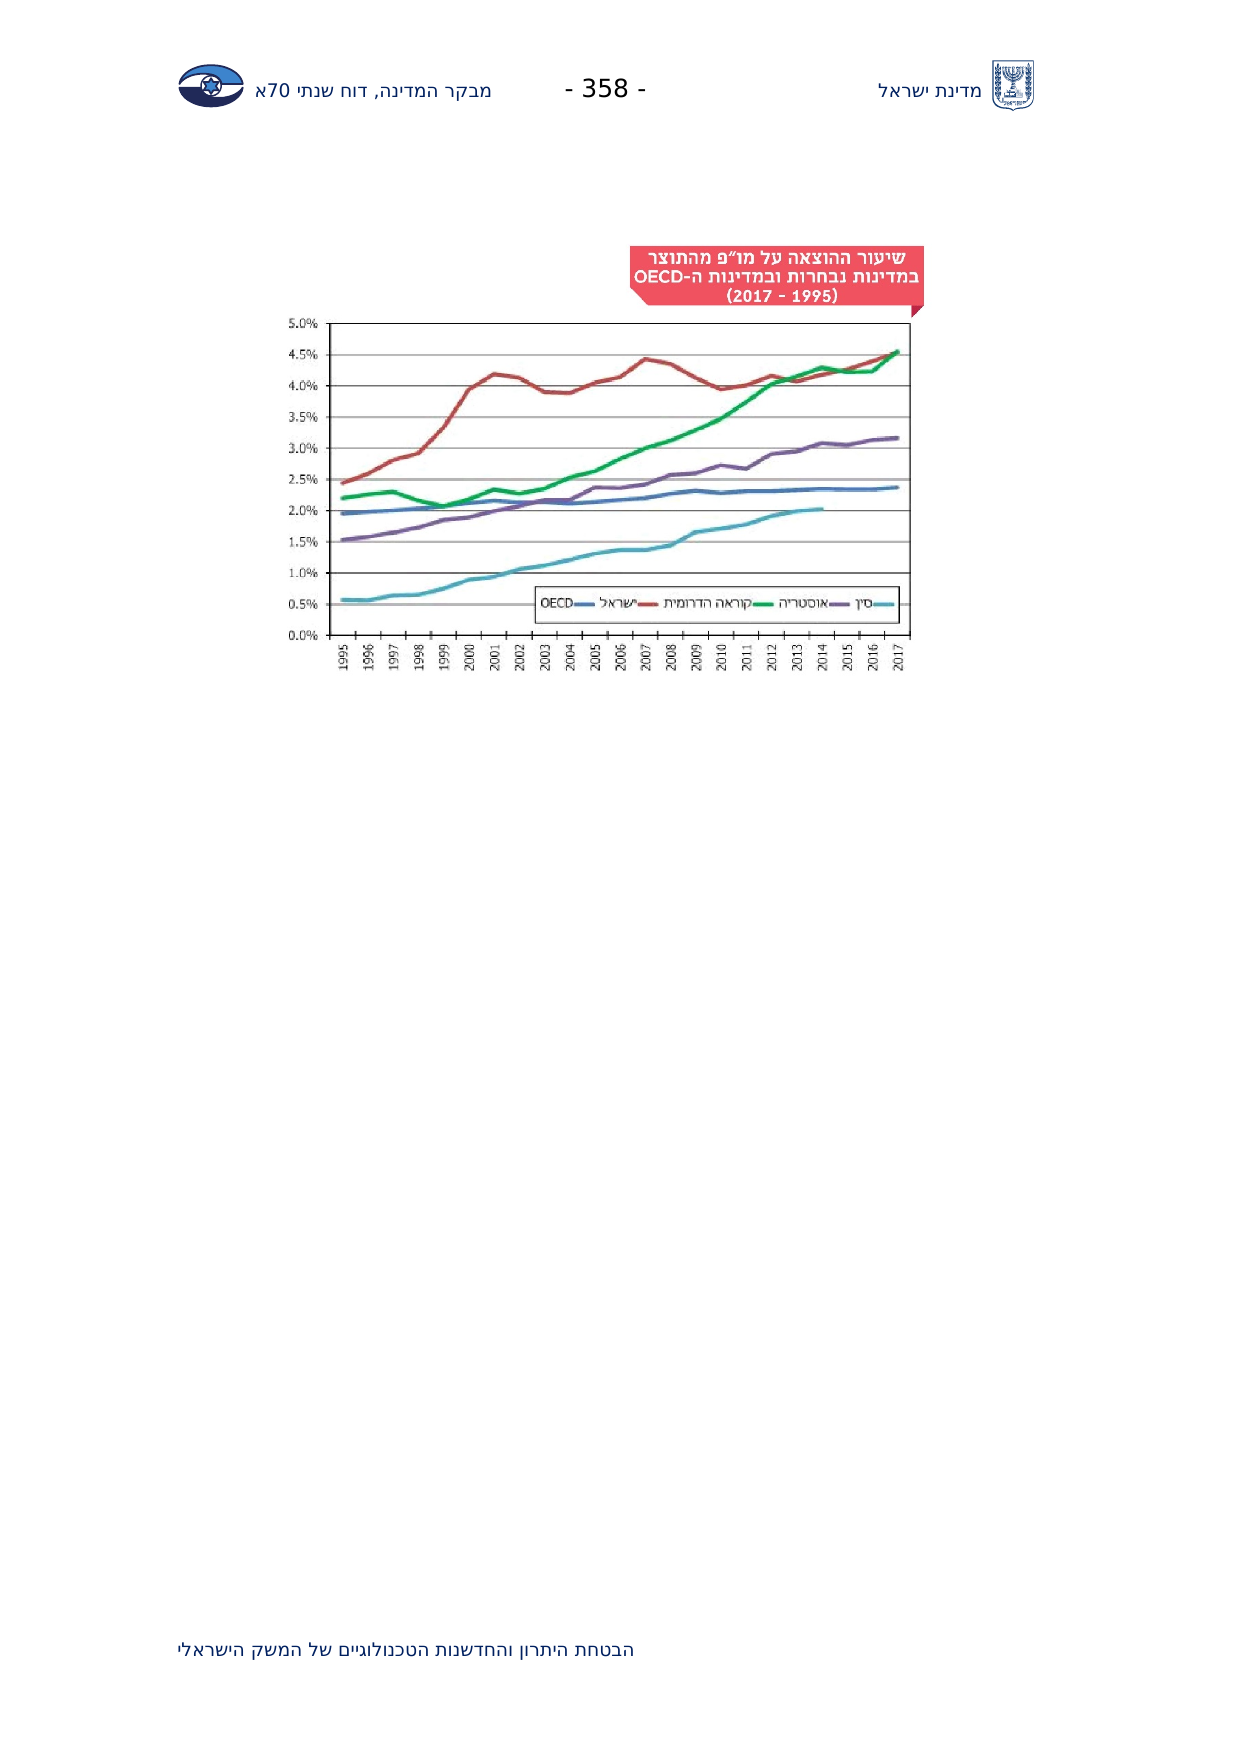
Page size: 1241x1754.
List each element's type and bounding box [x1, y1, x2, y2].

picture [277, 236, 933, 698]
